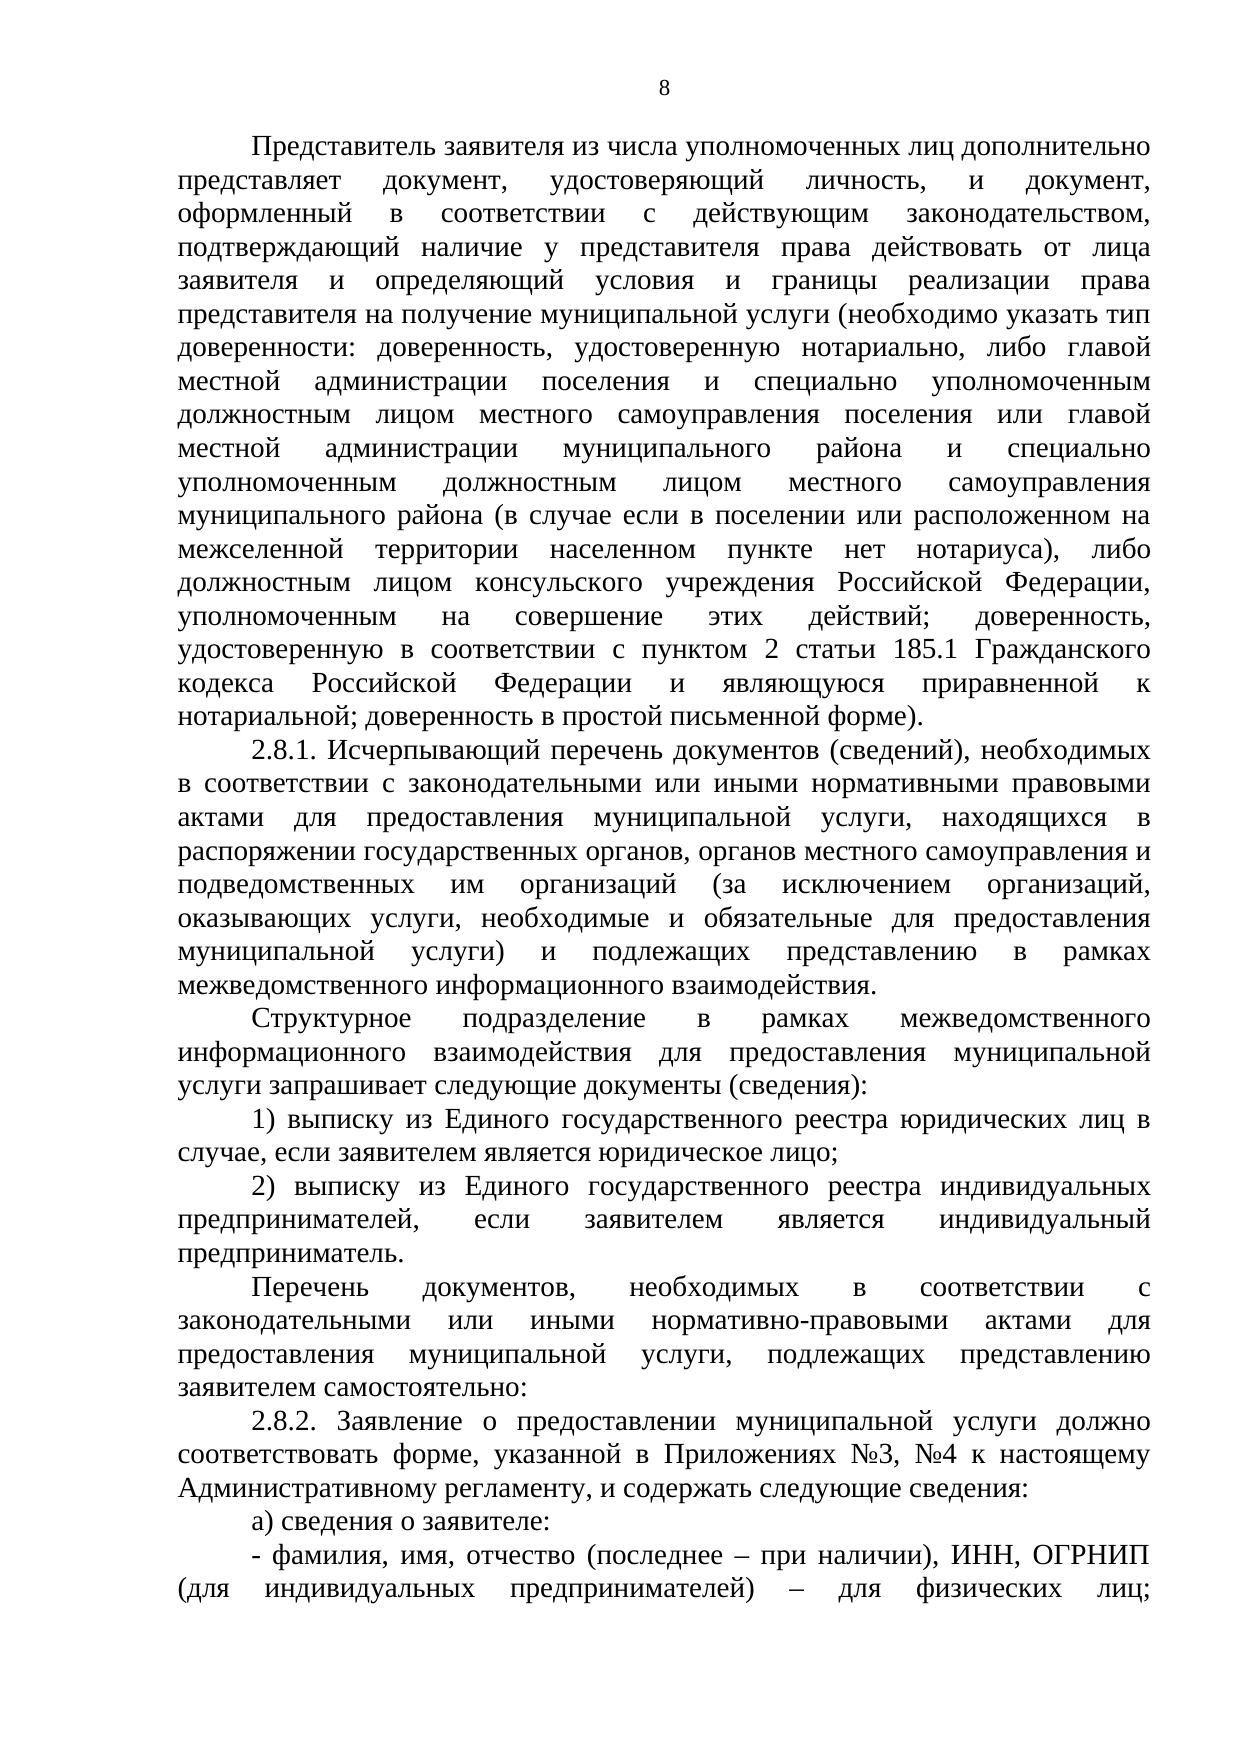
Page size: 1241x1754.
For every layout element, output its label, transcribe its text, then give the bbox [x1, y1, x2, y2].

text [177, 1537, 1152, 1604]
text а) сведения о заявителе: [177, 1503, 1152, 1537]
text Представитель заявителя из числа уполномоченных лиц дополнительно представляет документ, удостоверяющий личность, и документ, оформленный в соответствии с действующим законодательством, подтверждающий наличие у представителя права действовать от лица заявителя и определяющий условия и границы реализации права представителя на получение муниципальной услуги (необходимо указать тип доверенности: доверенность, удостоверенную нотариально, либо главой местной администрации поселения и специально уполномоченным должностным лицом местного самоуправления поселения или главой местной администрации муниципального района и специально уполномоченным должностным лицом местного самоуправления муниципального района (в случае если в поселении или расположенном на межселенной территории населенном пункте нет нотариуса), либо должностным лицом консульского учреждения Российской Федерации, уполномоченным на совершение этих действий; доверенность, удостоверенную в соответствии с пунктом 2 статьи 185.1 Гражданского кодекса Российской Федерации и являющуюся приравненной к нотариальной; доверенность в простой письменной форме). [177, 128, 1152, 732]
text Перечень документов, необходимых в соответствии с законодательными или иными нормативно-правовыми актами для предоставления муниципальной услуги, подлежащих представлению заявителем самостоятельно: [177, 1269, 1152, 1403]
text 2.8.1. Исчерпывающий перечень документов (сведений), необходимых в соответствии с законодательными или иными нормативными правовыми актами для предоставления муниципальной услуги, находящихся в распоряжении государственных органов, органов местного самоуправления и подведомственных им организаций (за исключением организаций, оказывающих услуги, необходимые и обязательные для предоставления муниципальной услуги) и подлежащих представлению в рамках межведомственного информационного взаимодействия. [177, 732, 1152, 1000]
text 2.8.2. Заявление о предоставлении муниципальной услуги должно соответствовать форме, указанной в Приложениях №3, №4 к настоящему Административному регламенту, и содержать следующие сведения: [177, 1403, 1152, 1503]
text 1) выписку из Единого государственного реестра юридических лиц в случае, если заявителем является юридическое лицо; [177, 1101, 1152, 1168]
text 2) выписку из Единого государственного реестра индивидуальных предпринимателей, если заявителем является индивидуальный предприниматель. [177, 1168, 1152, 1269]
text Структурное подразделение в рамках межведомственного информационного взаимодействия для предоставления муниципальной услуги запрашивает следующие документы (сведения): [177, 1000, 1152, 1101]
